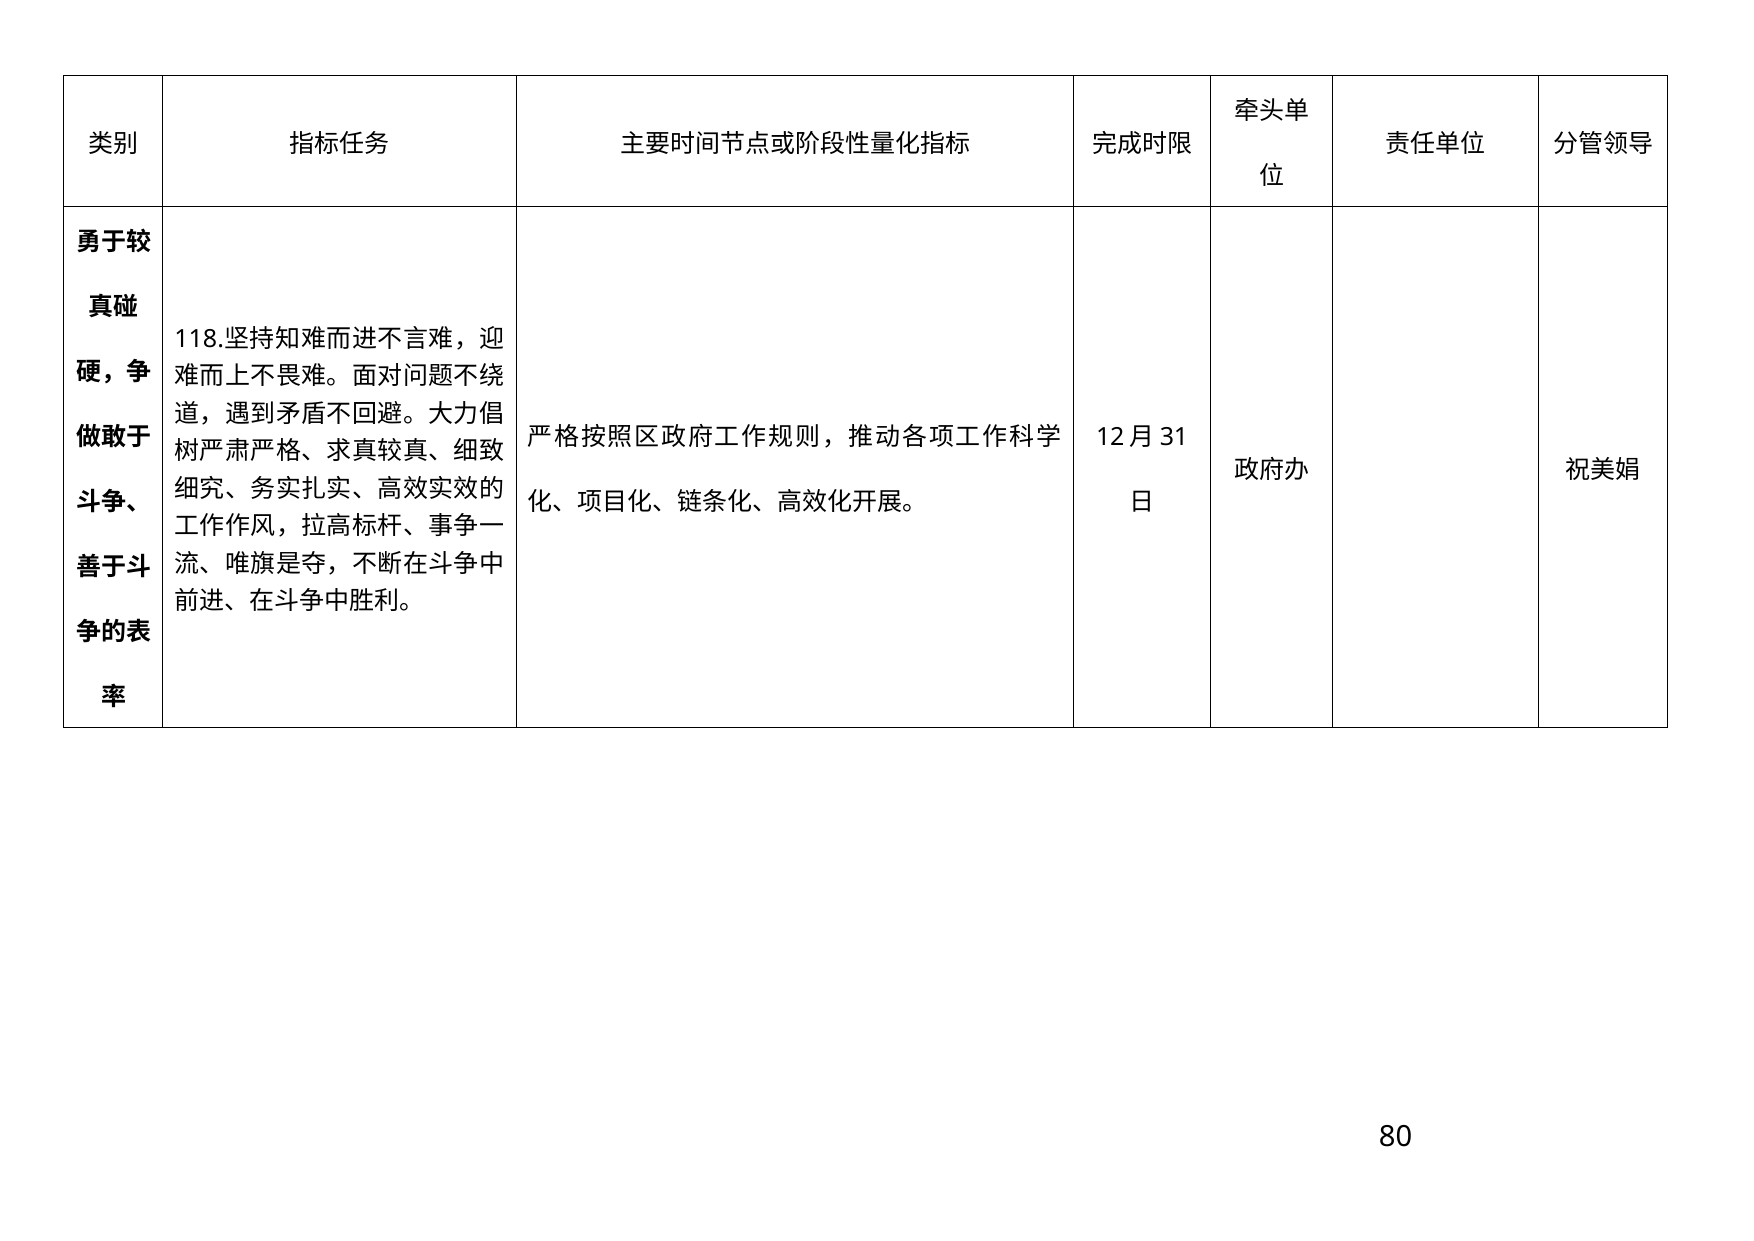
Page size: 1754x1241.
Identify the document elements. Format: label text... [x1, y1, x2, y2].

table_cell 政府办 [1211, 207, 1332, 727]
table_header 责任单位 [1333, 76, 1538, 206]
table_header 牵头单位 [1211, 76, 1332, 206]
table_header 指标任务 [163, 76, 516, 206]
table_header 完成时限 [1074, 76, 1210, 206]
table_cell 严格按照区政府工作规则，推动各项工作科学化、项目化、链条化、高效化开展。 [517, 207, 1073, 727]
table_cell 祝美娟 [1539, 207, 1667, 727]
table_cell 118.坚持知难而进不言难，迎难而上不畏难。面对问题不绕道，遇到矛盾不回避。大力倡树严肃严格、求真较真、细致细究、务实扎实、高效实效的工作作风，拉高标杆、事争一流、唯旗是夺，不断在斗争中前进、在斗争中胜利。 [163, 207, 516, 727]
table_header 分管领导 [1539, 76, 1667, 206]
table_header 类别 [64, 76, 162, 206]
table_header 主要时间节点或阶段性量化指标 [517, 76, 1073, 206]
table_cell [1333, 207, 1538, 727]
table_cell 勇于较真碰硬，争做敢于斗争、善于斗争的表率 [64, 207, 162, 727]
table_cell 12月31日 [1074, 207, 1210, 727]
